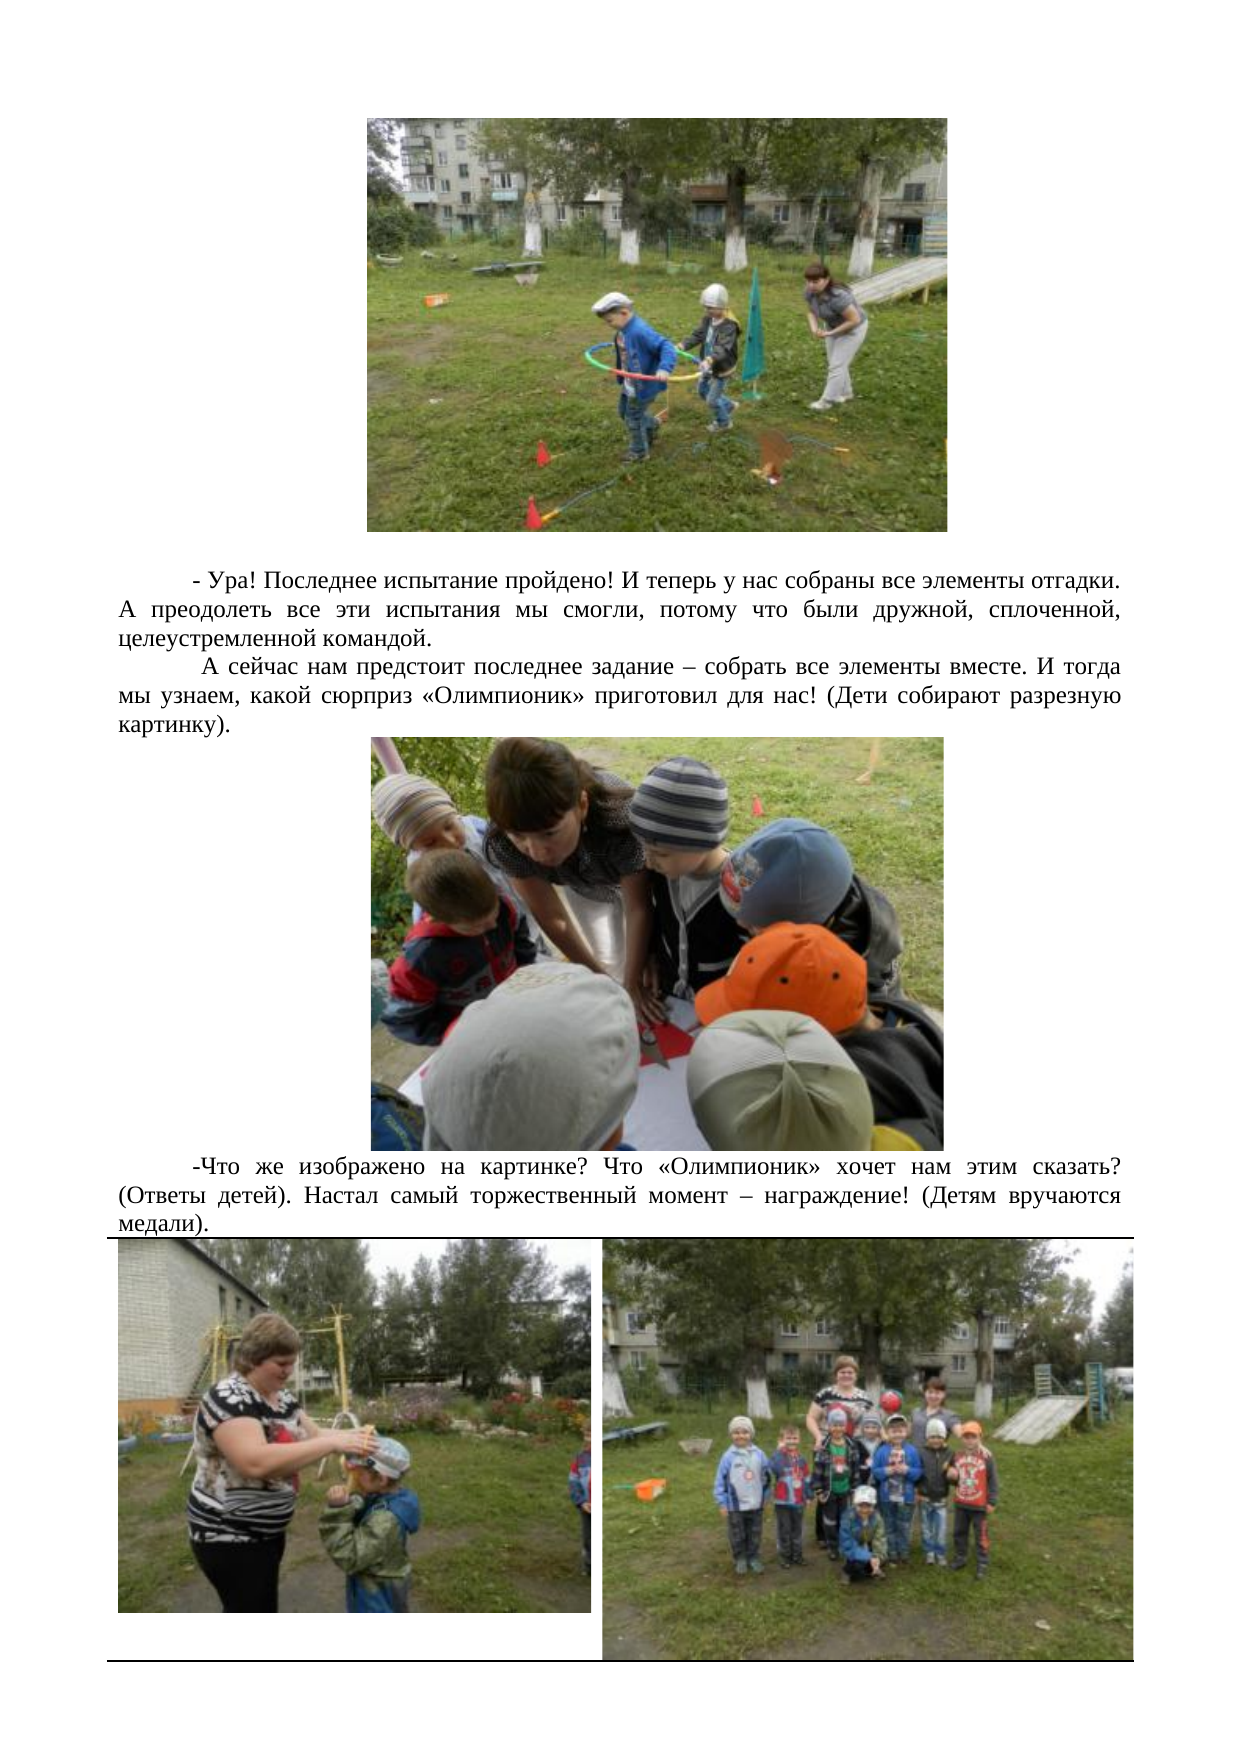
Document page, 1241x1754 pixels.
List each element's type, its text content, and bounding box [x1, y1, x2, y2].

table_header [107, 1239, 591, 1659]
text А сейчас нам предстоит последнее задание – собрать все элементы вместе. И тогда мы узнаем, какой сюрприз «Олимпионик» приготовил для нас! (Дети собирают разрезную картинку). [118, 651, 1122, 738]
table_header [591, 1239, 602, 1659]
picture [370, 737, 944, 1151]
picture [602, 1239, 1134, 1660]
picture [118, 1239, 592, 1613]
picture [367, 118, 948, 532]
text -Что же изображено на картинке? Что «Олимпионик» хочет нам этим сказать? (Ответы детей). Настал самый торжественный момент – награждение! (Детям вручаются медали). [118, 1151, 1122, 1237]
text - Ура! Последнее испытание пройдено! И теперь у нас собраны все элементы отгадки. А преодолеть все эти испытания мы смогли, потому что были дружной, сплоченной, целеустремленной командой. [118, 565, 1122, 651]
